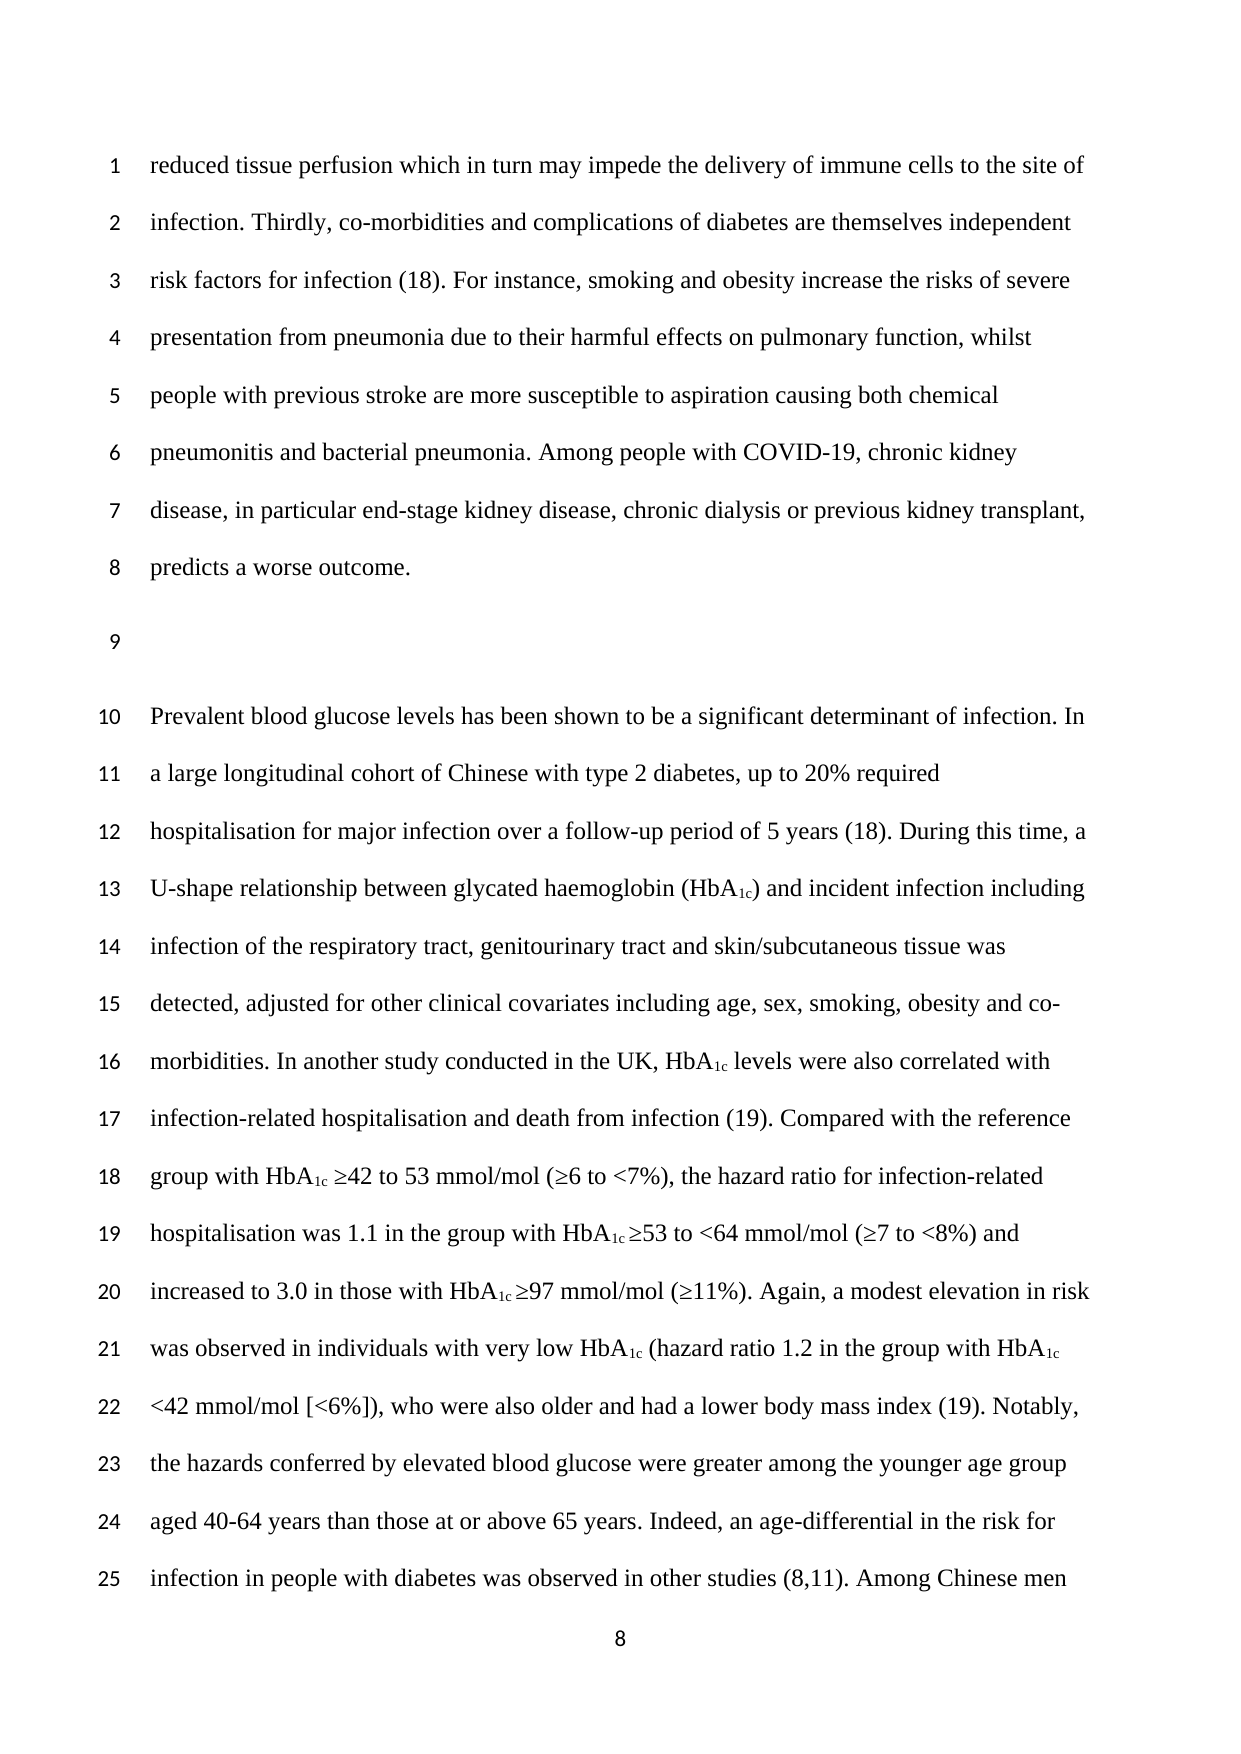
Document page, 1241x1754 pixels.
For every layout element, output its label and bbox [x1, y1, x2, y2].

text [150, 150, 1090, 581]
text [150, 701, 1090, 1592]
